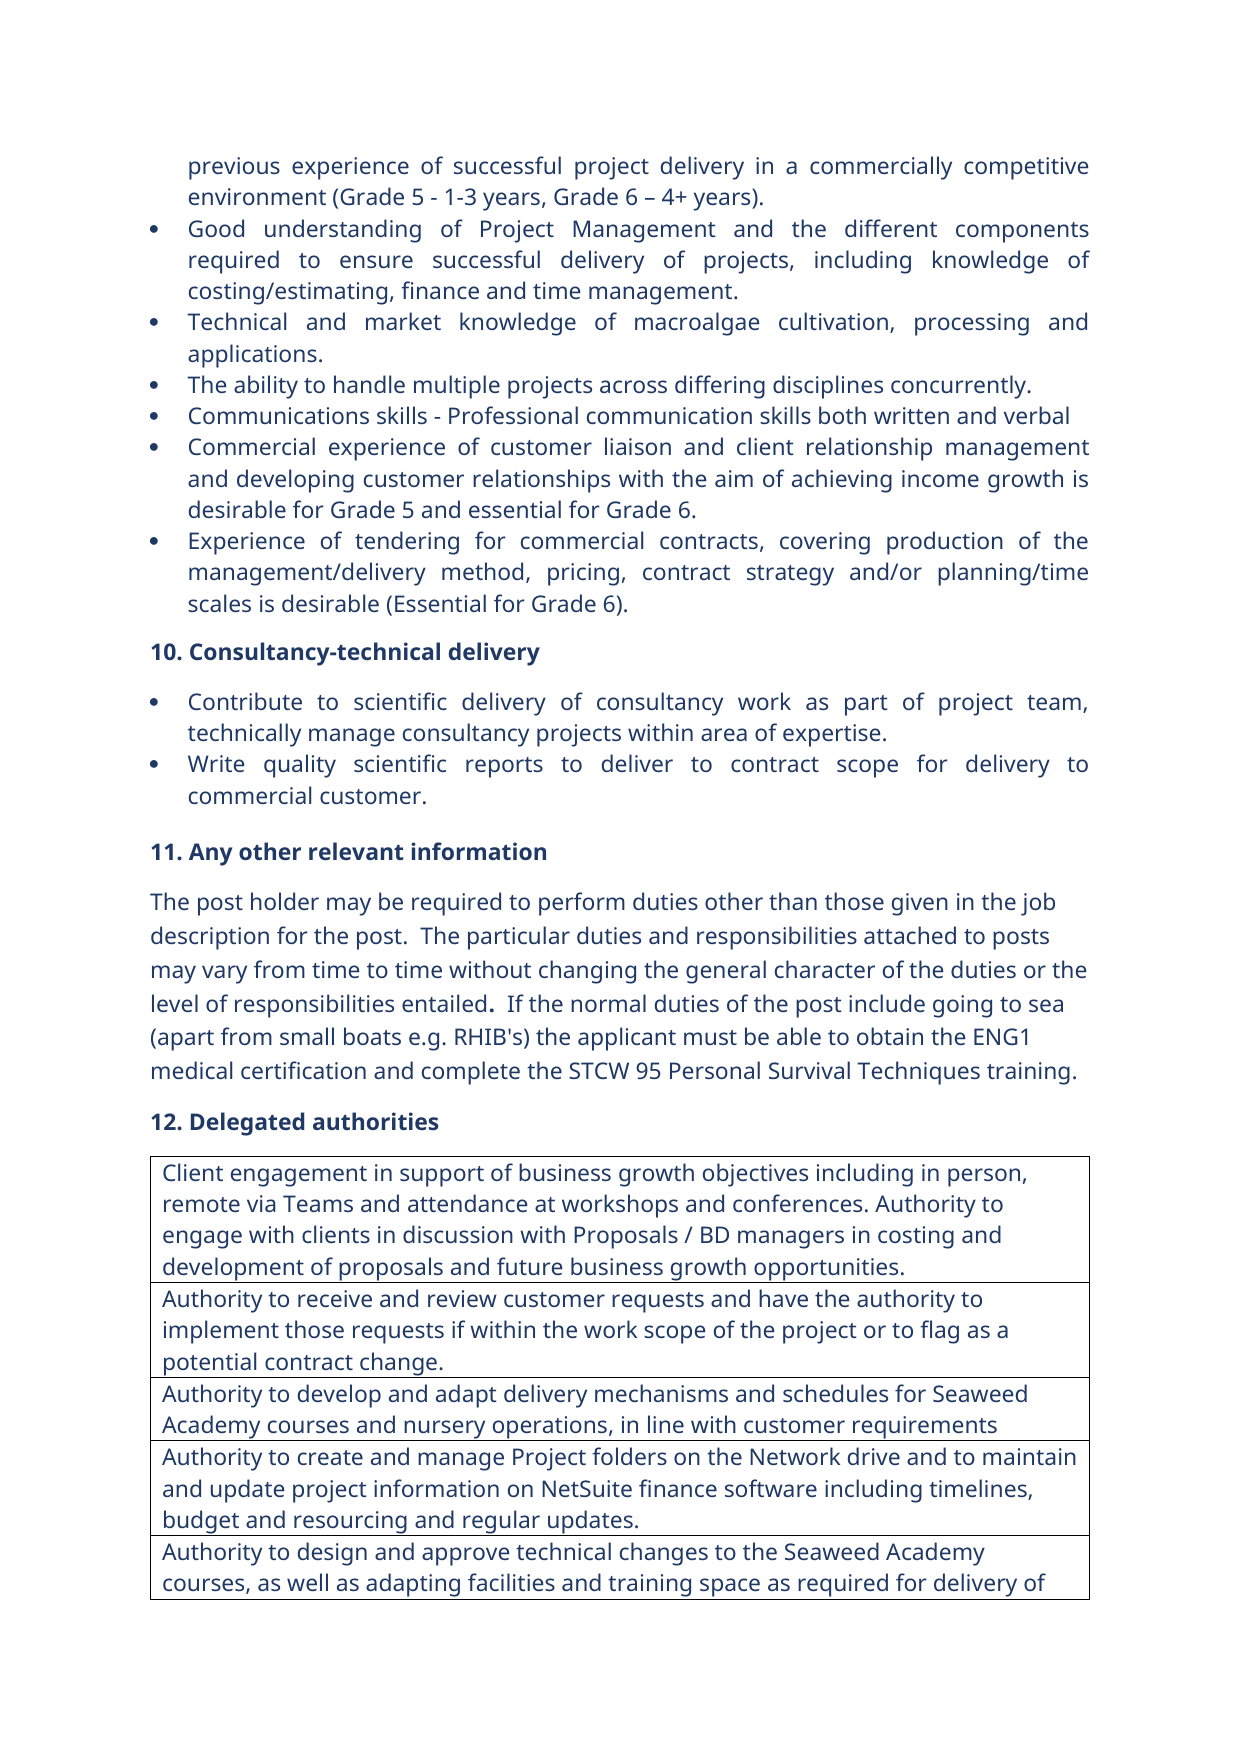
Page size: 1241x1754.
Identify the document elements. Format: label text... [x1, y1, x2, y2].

table_cell Authority to develop and adapt delivery mechanisms and schedules for Seaweed Academy courses and nursery operations, in line with customer requirements [151, 1378, 1089, 1440]
list Experience of tendering for commercial contracts, covering production of the management/delivery method, pricing, contract strategy and/or planning/time scales is desirable (Essential for Grade 6). [150, 525, 1090, 619]
list Write quality scientific reports to deliver to contract scope for delivery to commercial customer. [150, 748, 1090, 811]
table_header Client engagement in support of business growth objectives including in person, remote via Teams and attendance at workshops and conferences. Authority to engage with clients in discussion with Proposals / BD managers in costing and development of proposals and future business growth opportunities. [151, 1157, 1089, 1282]
table_cell Authority to create and manage Project folders on the Network drive and to maintain and update project information on NetSuite finance software including timelines, budget and resourcing and regular updates. [151, 1441, 1089, 1535]
list Contribute to scientific delivery of consultancy work as part of project team, technically manage consultancy projects within area of expertise. [150, 686, 1090, 748]
text The post holder may be required to perform duties other than those given in the job description for the post. The particular duties and responsibilities attached to posts may vary from time to time without changing the general character of the duties or the level of responsibilities entailed. If the normal duties of the post include going to sea (apart from small boats e.g. RHIB's) the applicant must be able to obtain the ENG1 medical certification and complete the STCW 95 Personal Survival Techniques training. [150, 886, 1090, 1086]
list Communications skills - Professional communication skills both written and verbal [150, 400, 1090, 431]
text 12. Delegated authorities [150, 1105, 1090, 1137]
list Commercial experience of customer liaison and client relationship management and developing customer relationships with the aim of achieving income growth is desirable for Grade 5 and essential for Grade 6. [150, 431, 1090, 525]
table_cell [151, 1536, 1089, 1598]
table_cell Authority to receive and review customer requests and have the authority to implement those requests if within the work scope of the project or to flag as a potential contract change. [151, 1283, 1089, 1377]
text 11. Any other relevant information [150, 836, 1090, 867]
list Technical and market knowledge of macroalgae cultivation, processing and applications. [150, 306, 1090, 369]
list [150, 150, 1090, 212]
list The ability to handle multiple projects across differing disciplines concurrently. [150, 369, 1090, 400]
text 10. Consultancy-technical delivery [150, 635, 1090, 667]
list Good understanding of Project Management and the different components required to ensure successful delivery of projects, including knowledge of costing/estimating, finance and time management. [150, 212, 1090, 306]
